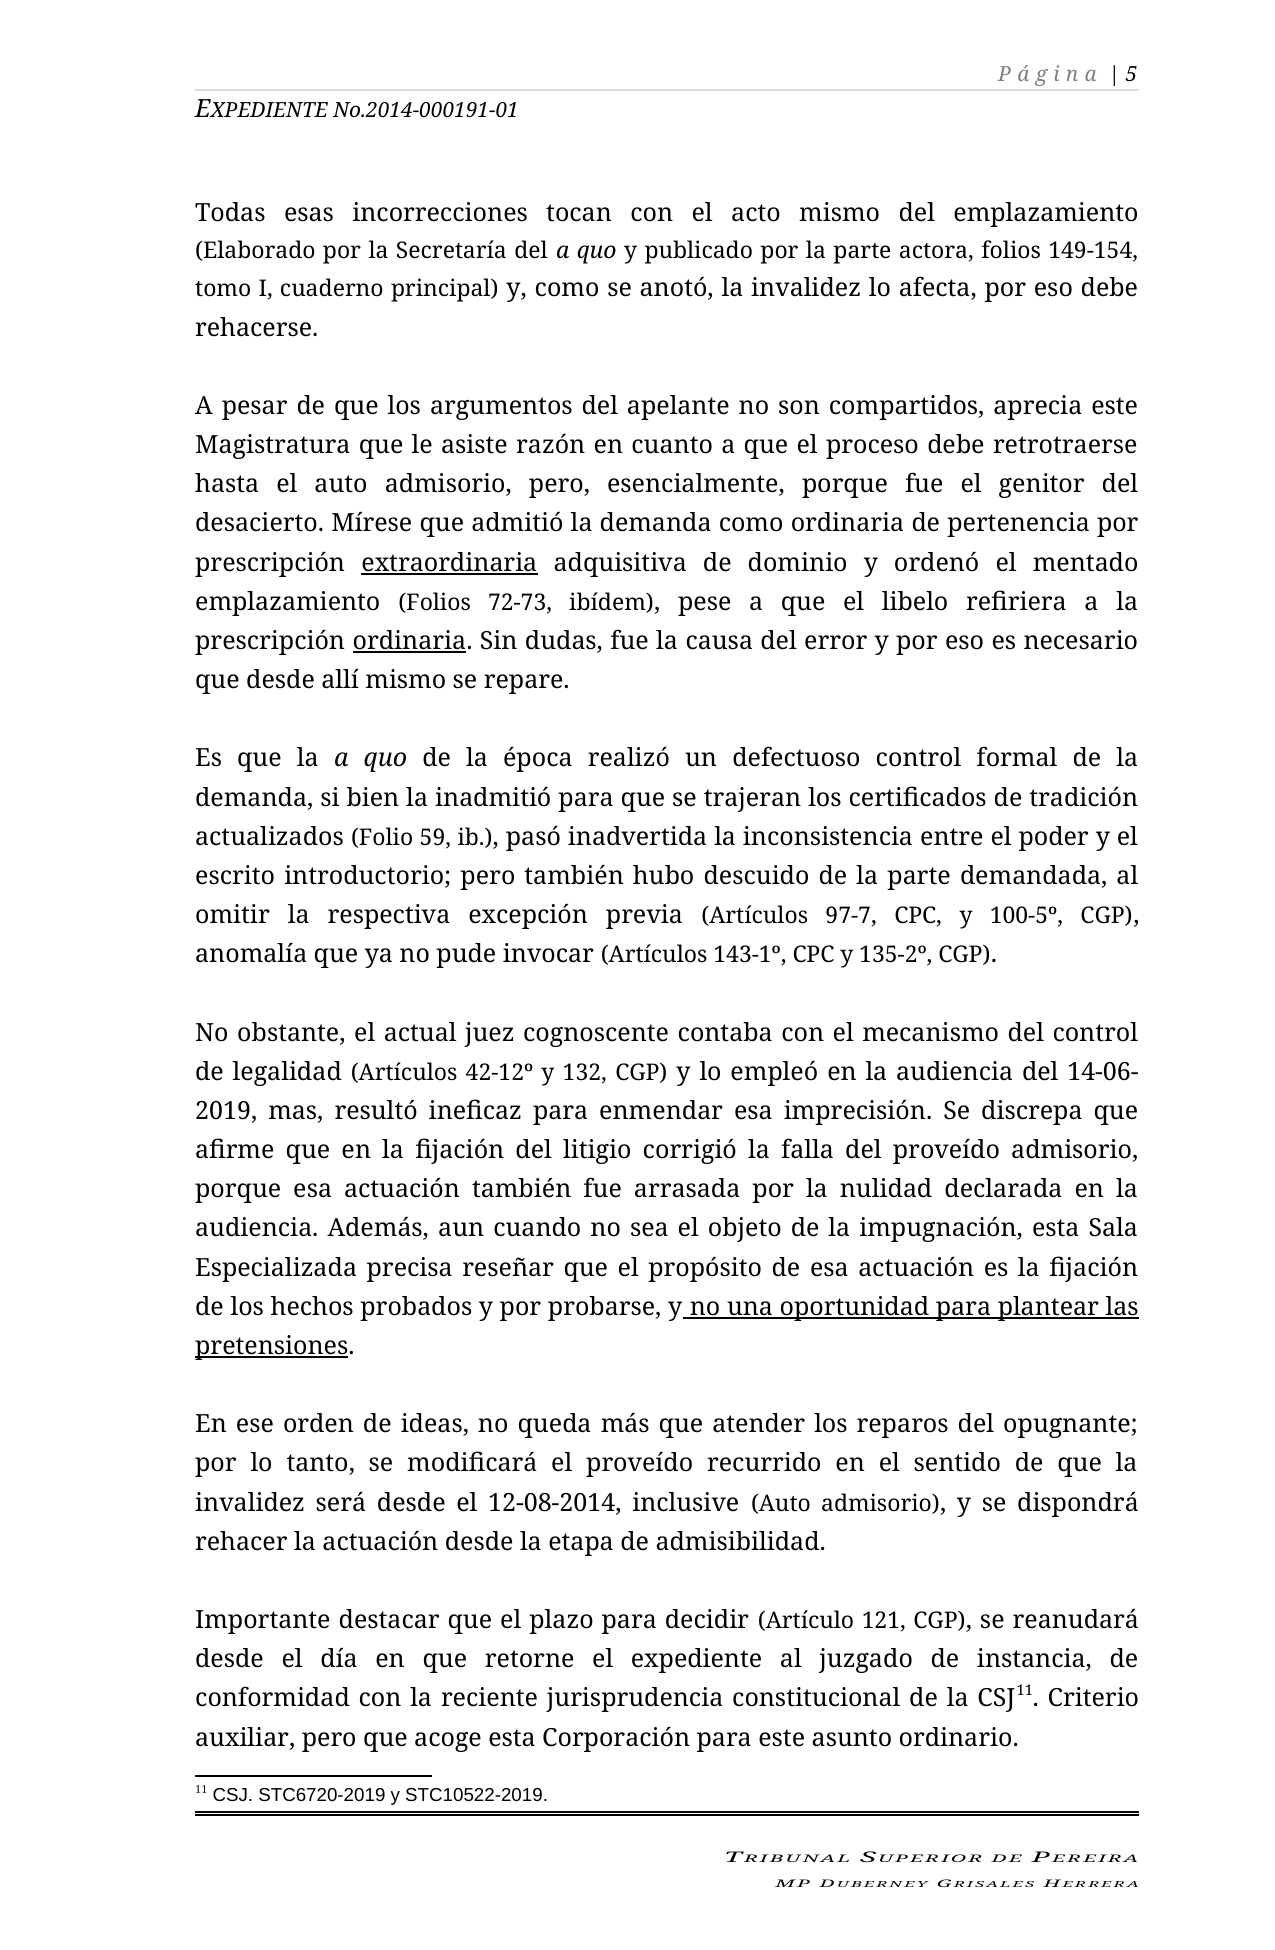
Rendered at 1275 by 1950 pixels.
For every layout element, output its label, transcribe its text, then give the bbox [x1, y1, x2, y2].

text Todas esas incorrecciones tocan con el acto mismo del emplazamiento (Elaborado por la Secretaría del a quo y publicado por la parte actora, folios 149-154, tomo I, cuaderno principal) y, como se anotó, la invalidez lo afecta, por eso debe rehacerse. [195, 195, 1139, 343]
text Importante destacar que el plazo para decidir (Artículo 121, CGP), se reanudará desde el día en que retorne el expediente al juzgado de instancia, de conformidad con la reciente jurisprudencia constitucional de la CSJ. Criterio auxiliar, pero que acoge esta Corporación para este asunto ordinario. [195, 1602, 1139, 1753]
text A pesar de que los argumentos del apelante no son compartidos, aprecia este Magistratura que le asiste razón en cuanto a que el proceso debe retrotraerse hasta el auto admisorio, pero, esencialmente, porque fue el genitor del desacierto. Mírese que admitió la demanda como ordinaria de pertenencia por prescripción extraordinaria adquisitiva de dominio y ordenó el mentado emplazamiento (Folios 72-73, ibídem), pese a que el libelo refiriera a la prescripción ordinaria. Sin dudas, fue la causa del error y por eso es necesario que desde allí mismo se repare. [195, 387, 1139, 696]
text En ese orden de ideas, no queda más que atender los reparos del opugnante; por lo tanto, se modificará el proveído recurrido en el sentido de que la invalidez será desde el 12-08-2014, inclusive (Auto admisorio), y se dispondrá rehacer la actuación desde la etapa de admisibilidad. [195, 1406, 1139, 1557]
text No obstante, el actual juez cognoscente contaba con el mecanismo del control de legalidad (Artículos 42-12º y 132, CGP) y lo empleó en la audiencia del 14-06-2019, mas, resultó ineficaz para enmendar esa imprecisión. Se discrepa que afirme que en la fijación del litigio corrigió la falla del proveído admisorio, porque esa actuación también fue arrasada por la nulidad declarada en la audiencia. Además, aun cuando no sea el objeto de la impugnación, esta Sala Especializada precisa reseñar que el propósito de esa actuación es la fijación de los hechos probados y por probarse, y no una oportunidad para plantear las pretensiones. [195, 1014, 1139, 1362]
text Es que la a quo de la época realizó un defectuoso control formal de la demanda, si bien la inadmitió para que se trajeran los certificados de tradición actualizados (Folio 59, ib.), pasó inadvertida la inconsistencia entre el poder y el escrito introductorio; pero también hubo descuido de la parte demandada, al omitir la respectiva excepción previa (Artículos 97-7, CPC, y 100-5º, CGP), anomalía que ya no pude invocar (Artículos 143-1º, CPC y 135-2º, CGP). [195, 740, 1139, 970]
